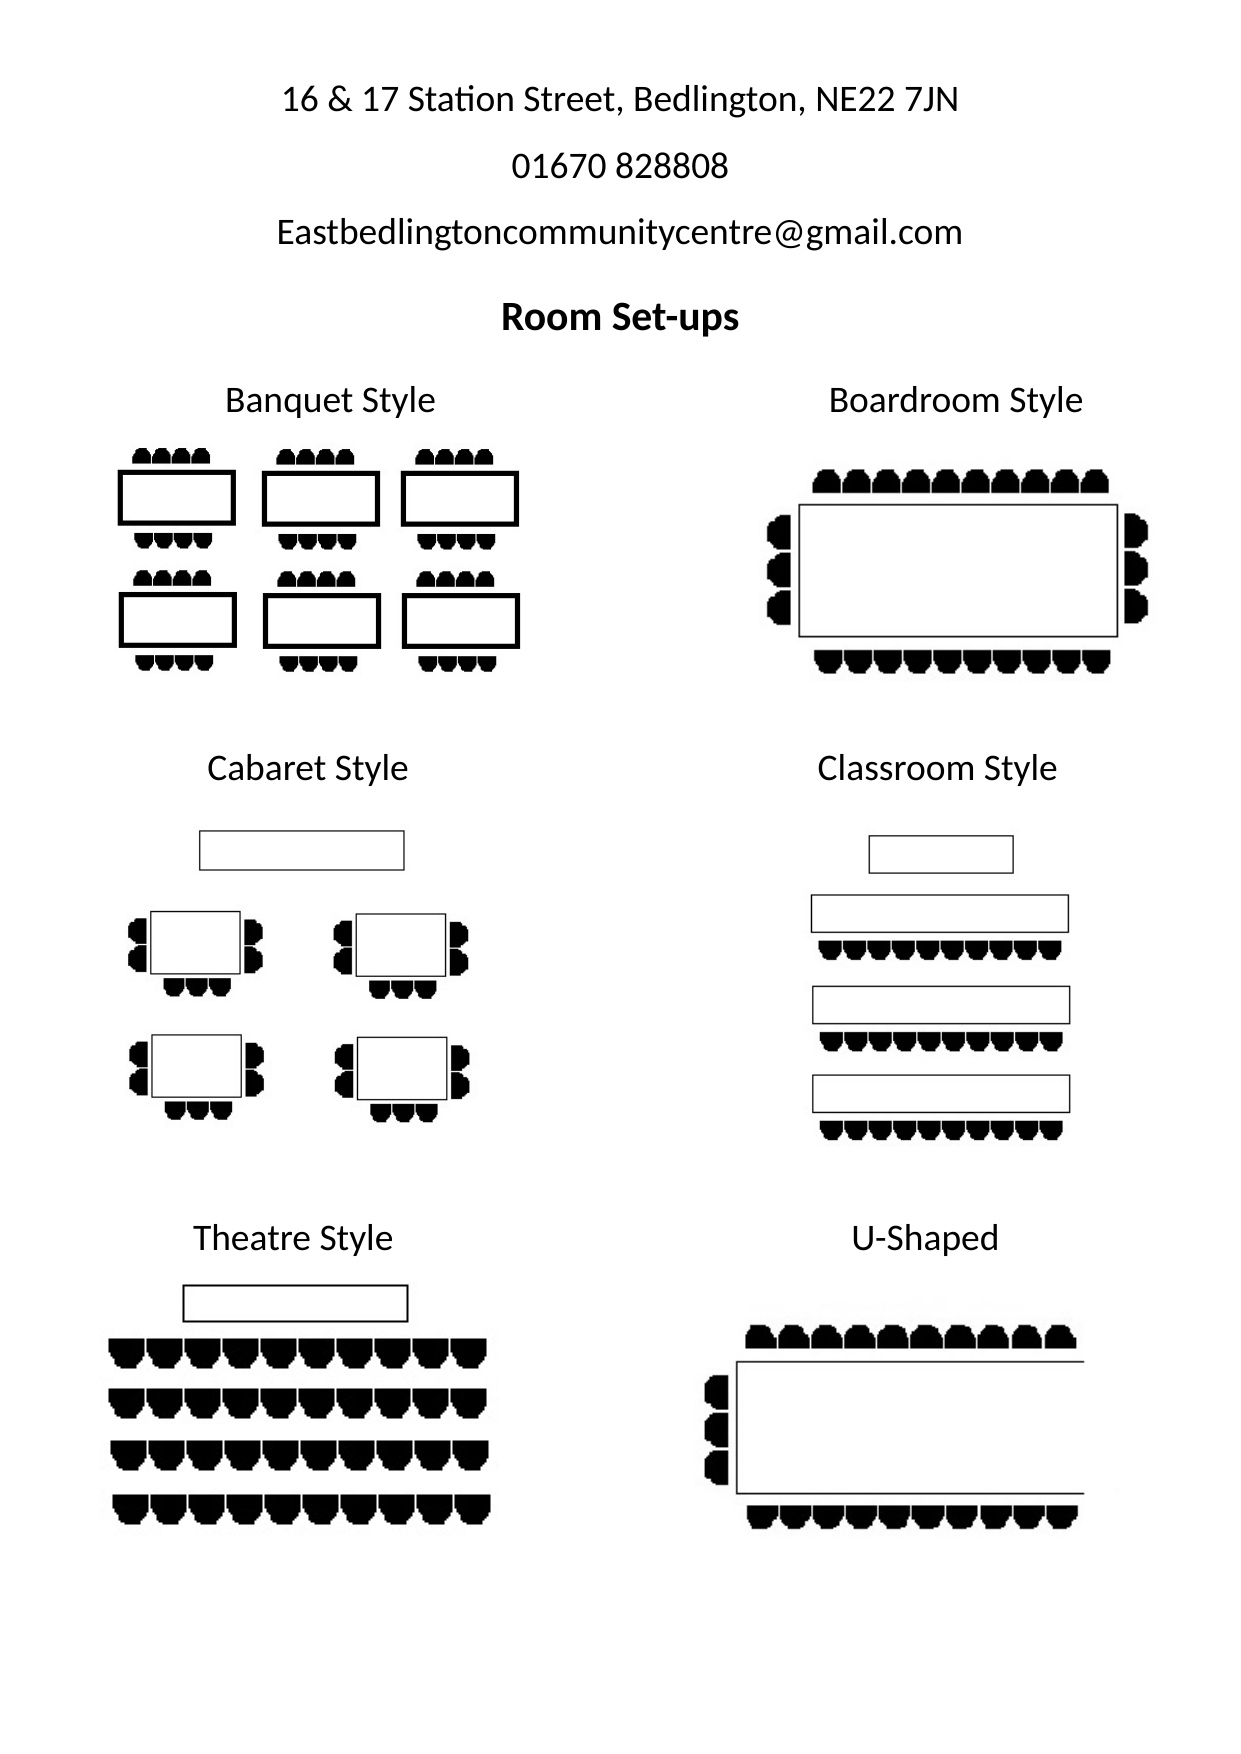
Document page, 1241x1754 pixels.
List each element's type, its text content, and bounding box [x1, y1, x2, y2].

text 16 & 17 Station Street, Bedlington, NE22 7JN [75, 75, 1165, 121]
text Eastbedlingtoncommunitycentre@gmail.com [75, 208, 1165, 254]
picture [747, 443, 1178, 710]
picture [99, 1265, 503, 1559]
text 01670 828808 [75, 142, 1165, 187]
text Room Set-ups [75, 290, 1165, 341]
picture [116, 806, 505, 1148]
picture [97, 418, 545, 708]
picture [793, 807, 1100, 1193]
picture [683, 1286, 1144, 1592]
